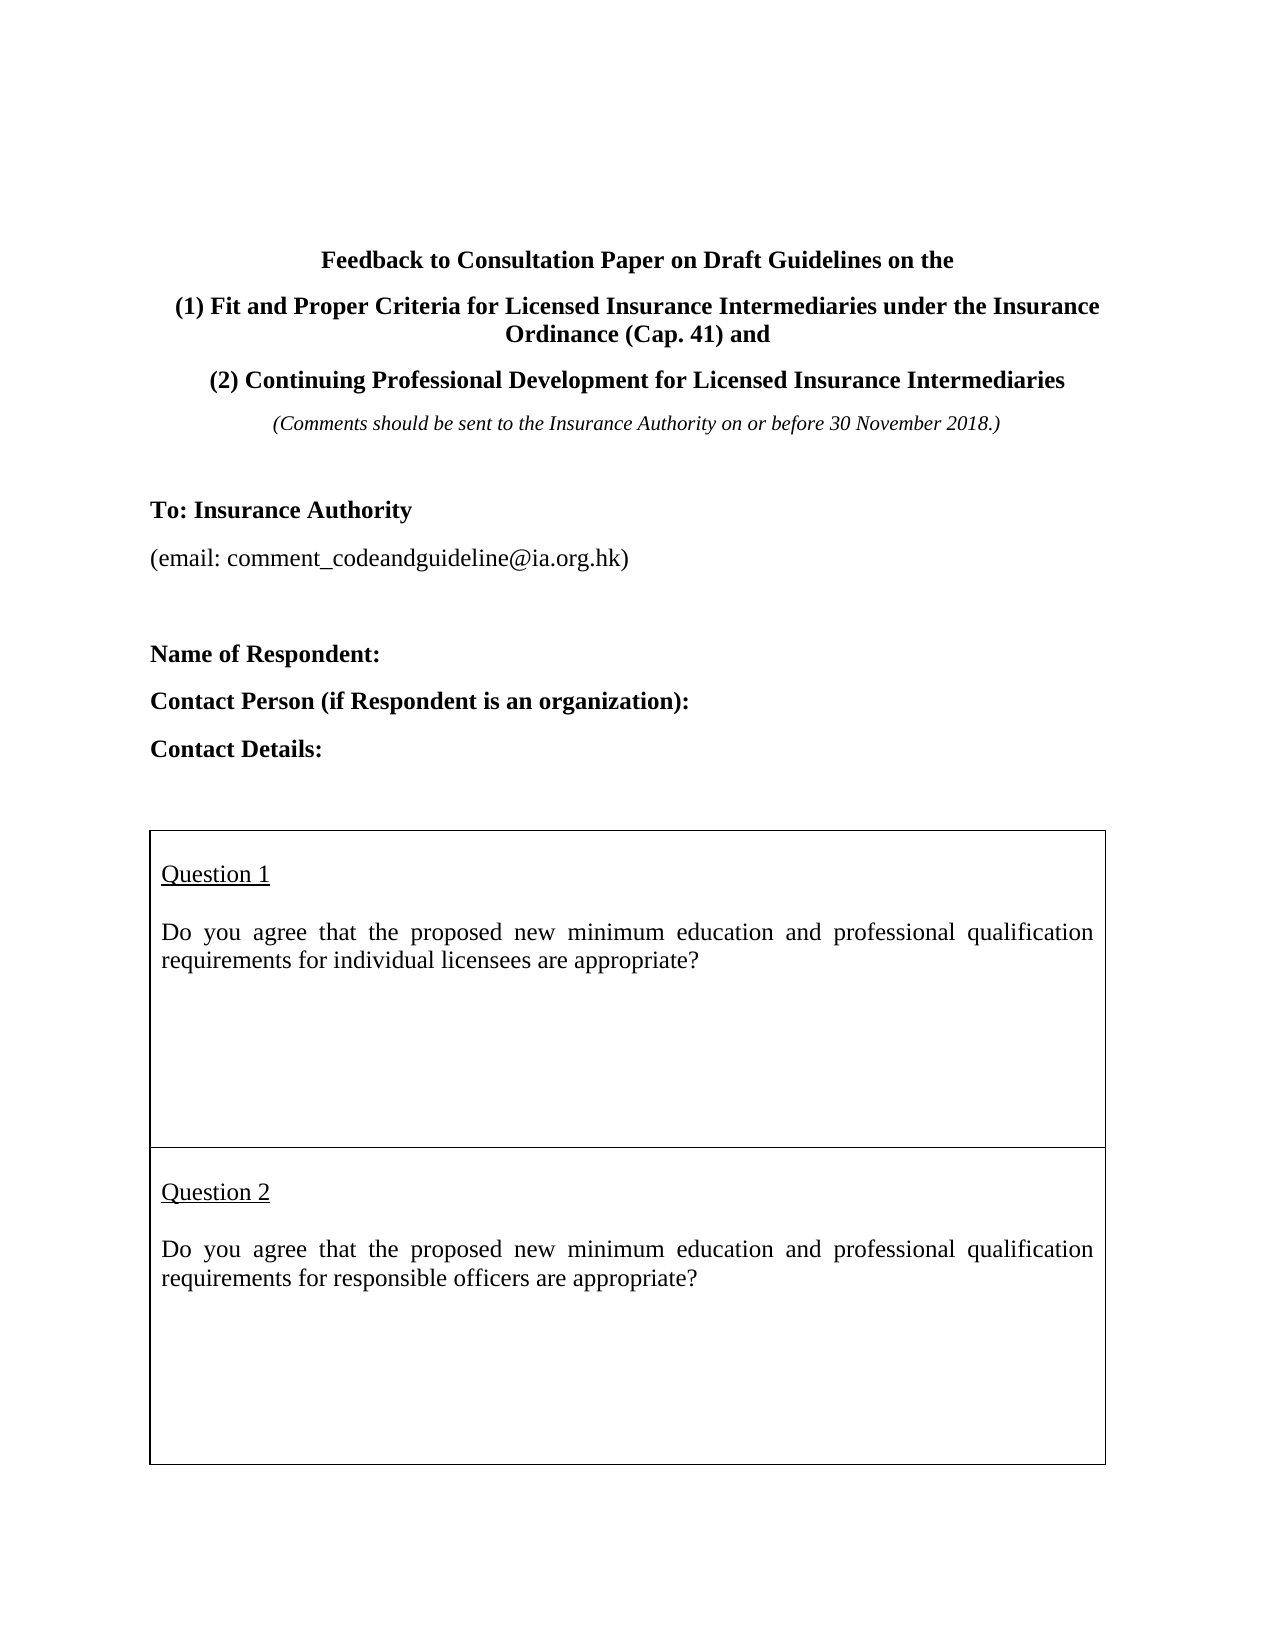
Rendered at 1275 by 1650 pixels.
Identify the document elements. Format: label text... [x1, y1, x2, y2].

table_header Question 1 Do you agree that the proposed new minimum education and professional qualification requirements for individual licensees are appropriate? [151, 831, 1105, 1147]
text Name of Respondent: [150, 639, 1125, 667]
text Contact Person (if Respondent is an organization): [150, 686, 1125, 715]
table_cell Question 2 Do you agree that the proposed new minimum education and professional qualification requirements for responsible officers are appropriate? [151, 1148, 1105, 1464]
text To: Insurance Authority [150, 496, 1125, 524]
text (2) Continuing Professional Development for Licensed Insurance Intermediaries [150, 365, 1125, 394]
text (email: comment_codeandguideline@ia.org.hk) [150, 543, 1125, 572]
text (1) Fit and Proper Criteria for Licensed Insurance Intermediaries under the Insurance Ordinance (Cap. 41) and [150, 291, 1125, 348]
text (Comments should be sent to the Insurance Authority on or before 30 November 2018.) [150, 410, 1125, 434]
text Contact Details: [150, 734, 1125, 763]
text Feedback to Consultation Paper on Draft Guidelines on the [150, 245, 1125, 274]
